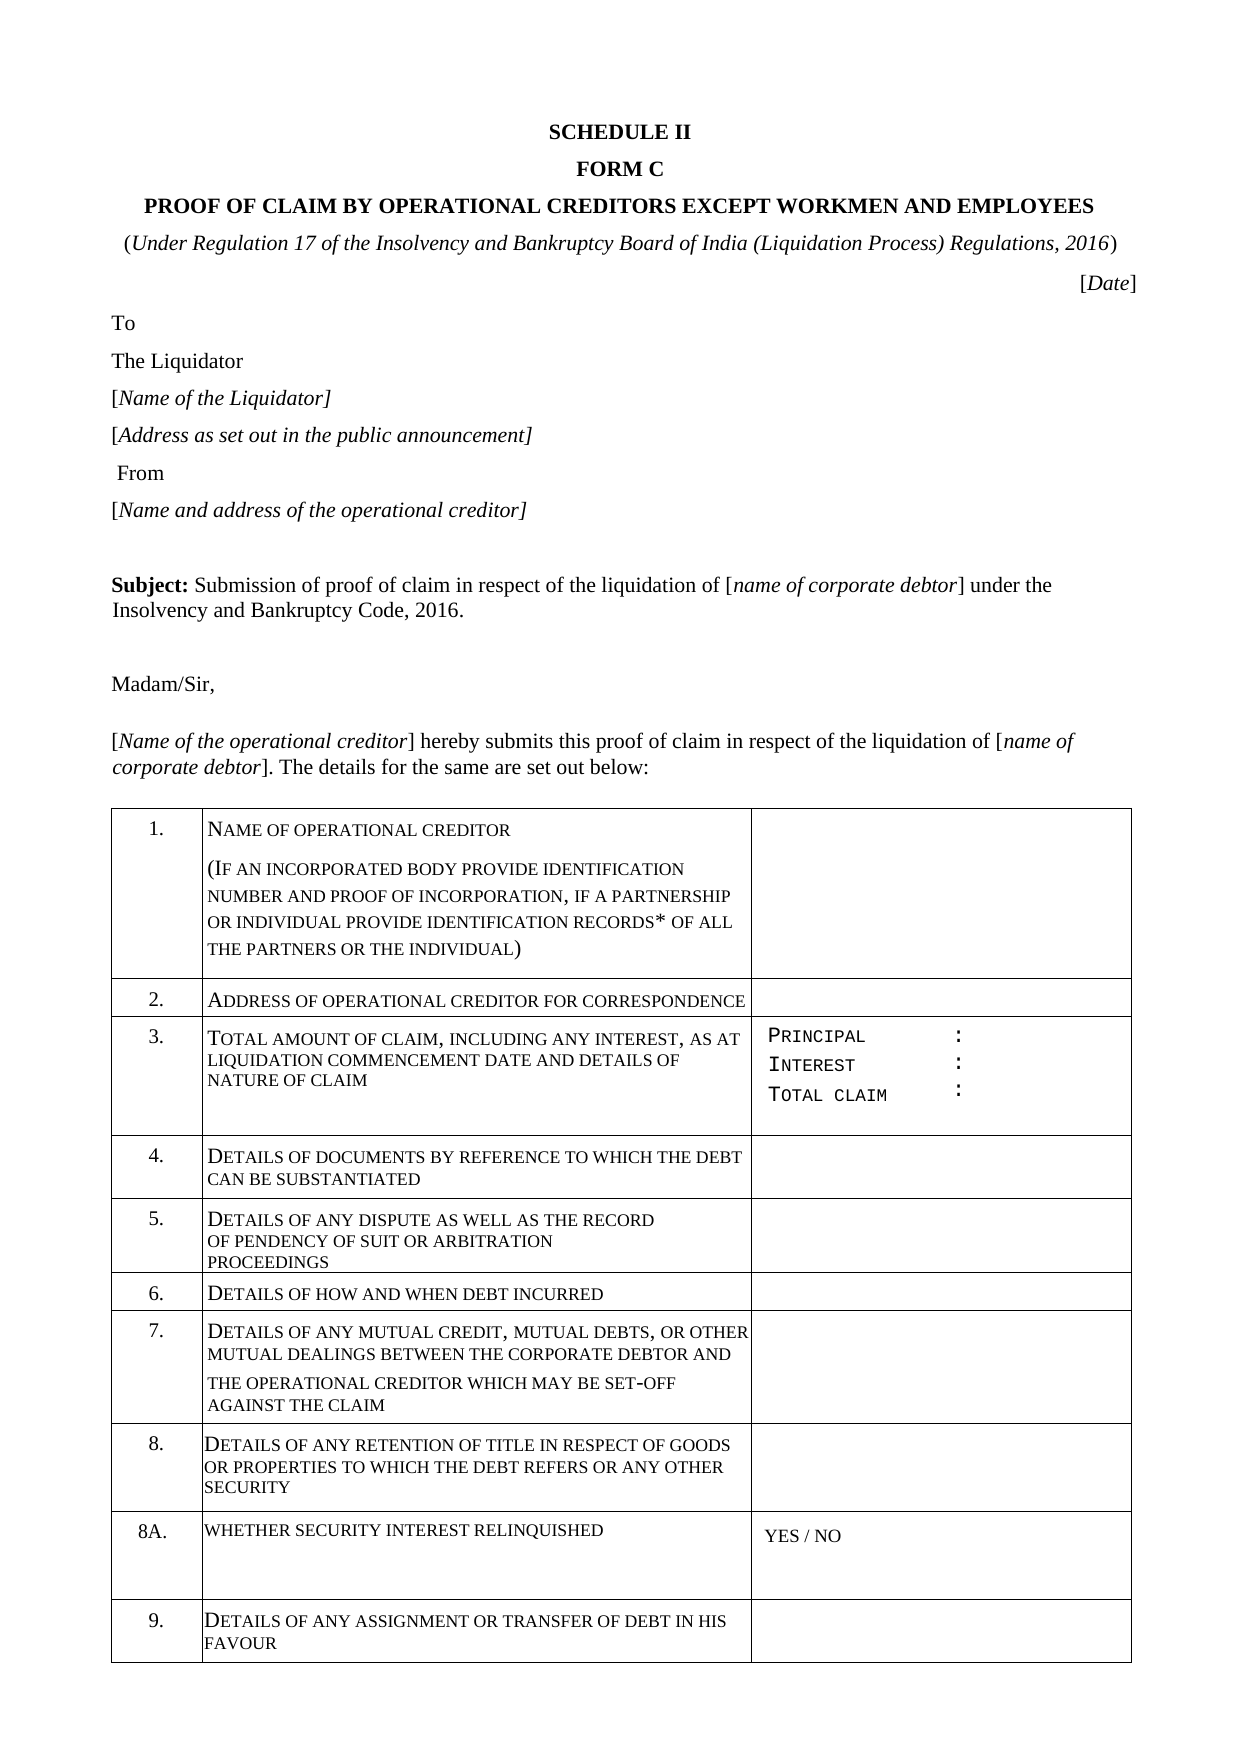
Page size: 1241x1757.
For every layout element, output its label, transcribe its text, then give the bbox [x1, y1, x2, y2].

table_cell DETAILS OF ANY MUTUAL CREDIT, MUTUAL DEBTS, OR OTHER MUTUAL DEALINGS BETWEEN THE CORPORATE DEBTOR AND THE OPERATIONAL CREDITOR WHICH MAY BE SET-OFF AGAINST THE CLAIM [203, 1311, 751, 1423]
table_cell YES / NO [752, 1512, 1131, 1599]
table_cell [752, 1600, 1131, 1662]
table_cell DETAILS OF DOCUMENTS BY REFERENCE TO WHICH THE DEBT CAN BE SUBSTANTIATED [203, 1136, 751, 1198]
table_header [752, 809, 1131, 978]
table_cell 4. [112, 1136, 202, 1198]
text The Liquidator [111, 348, 1148, 373]
table_cell DETAILS OF HOW AND WHEN DEBT INCURRED [203, 1273, 751, 1310]
table_cell WHETHER SECURITY INTEREST RELINQUISHED [203, 1512, 751, 1599]
text Madam/Sir, [111, 671, 1148, 697]
text Subject: Submission of proof of claim in respect of the liquidation of [name of corporate debtor] under the Insolvency and Bankruptcy Code, 2016. [111, 572, 1055, 622]
table_cell 5. [112, 1199, 202, 1272]
table_cell [752, 979, 1131, 1016]
table_header 1. [112, 809, 202, 978]
table_cell ADDRESS OF OPERATIONAL CREDITOR FOR CORRESPONDENCE [203, 979, 751, 1016]
text [Name and address of the operational creditor] [111, 497, 1148, 522]
table_cell [752, 1136, 1131, 1198]
table_cell [752, 1199, 1131, 1272]
text [Name of the Liquidator] [111, 385, 1148, 410]
table_header NAME OF OPERATIONAL CREDITOR (IF AN INCORPORATED BODY PROVIDE IDENTIFICATION NUMBER AND PROOF OF INCORPORATION, IF A PARTNERSHIP OR INDIVIDUAL PROVIDE IDENTIFICATION RECORDS* OF ALL THE PARTNERS OR THE INDIVIDUAL) [203, 809, 751, 978]
table_cell 9. [112, 1600, 202, 1662]
text To [111, 310, 1148, 335]
table_cell 8A. [112, 1512, 202, 1599]
table_cell 7. [112, 1311, 202, 1423]
text PROOF OF CLAIM BY OPERATIONAL CREDITORS EXCEPT WORKMEN AND EMPLOYEES [119, 193, 1119, 218]
text [Address as set out in the public announcement] [111, 422, 1148, 448]
table_cell DETAILS OF ANY RETENTION OF TITLE IN RESPECT OF GOODS OR PROPERTIES TO WHICH THE DEBT REFERS OR ANY OTHER SECURITY [203, 1424, 751, 1511]
text [Date] [98, 270, 1136, 295]
table_cell [752, 1424, 1131, 1511]
text (Under Regulation 17 of the Insolvency and Bankruptcy Board of India (Liquidation Process) Regulations, 2016) [121, 230, 1119, 255]
table_cell : : : [919, 1017, 1131, 1135]
subtitle SCHEDULE II FORM C [548, 119, 692, 181]
table_cell 8. [112, 1424, 202, 1511]
table_cell [752, 1311, 1131, 1423]
table_cell DETAILS OF ANY DISPUTE AS WELL AS THE RECORD OF PENDENCY OF SUIT OR ARBITRATION PROCEEDINGS [203, 1199, 751, 1272]
table_cell 3. [112, 1017, 202, 1135]
table_cell PRINCIPAL INTEREST TOTAL CLAIM [752, 1017, 919, 1135]
table_cell [752, 1273, 1131, 1310]
text [Name of the operational creditor] hereby submits this proof of claim in respect of the liquidation of [name of corporate debtor]. The details for the same are set out below: [111, 728, 1076, 779]
table_cell TOTAL AMOUNT OF CLAIM, INCLUDING ANY INTEREST, AS AT LIQUIDATION COMMENCEMENT DATE AND DETAILS OF NATURE OF CLAIM [203, 1017, 751, 1135]
table_cell DETAILS OF ANY ASSIGNMENT OR TRANSFER OF DEBT IN HIS FAVOUR [203, 1600, 751, 1662]
table_cell 6. [112, 1273, 202, 1310]
text From [117, 460, 1148, 485]
table_cell 2. [112, 979, 202, 1016]
